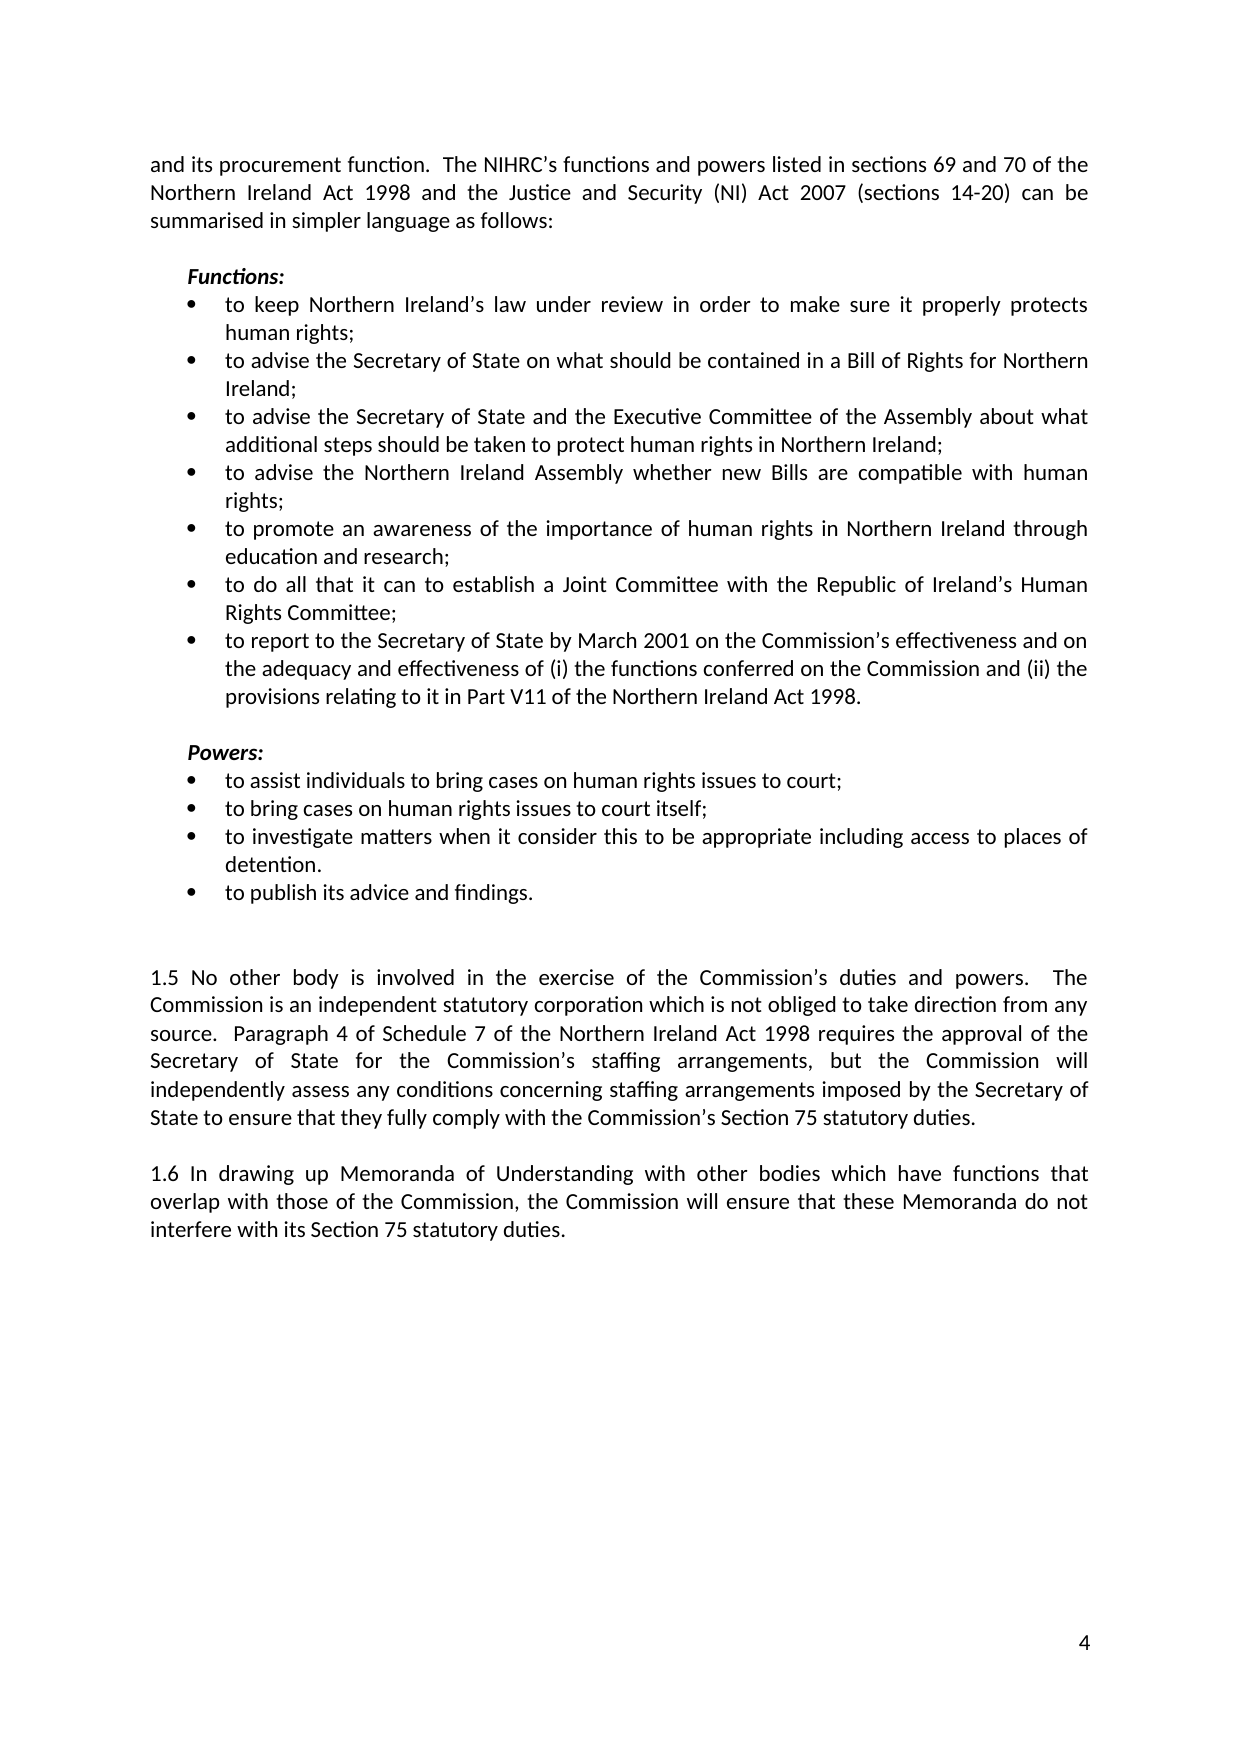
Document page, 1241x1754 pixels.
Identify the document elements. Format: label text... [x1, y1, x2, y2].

text Powers: [187, 738, 1090, 766]
text 1.6 In drawing up Memoranda of Understanding with other bodies which have functions that overlap with those of the Commission, the Commission will ensure that these Memoranda do not interfere with its Section 75 statutory duties. [150, 1159, 1090, 1243]
list to bring cases on human rights issues to court itself; [187, 794, 1090, 822]
list to promote an awareness of the importance of human rights in through education and research; [187, 514, 1090, 570]
list to investigate matters when it consider this to be appropriate including access to places of detention. [187, 822, 1090, 878]
list to report to the Secretary of State by March 2001 on the Commission’s effectiveness and on the adequacy and effectiveness of (i) the functions conferred on the Commission and (ii) the provisions relating to it in Part V11 of the Northern Ireland Act 1998. [187, 626, 1090, 710]
list to publish its advice and findings. [187, 878, 1090, 907]
text 1.5 No other body is involved in the exercise of the Commission’s duties and powers. The Commission is an independent statutory corporation which is not obliged to take direction from any source. Paragraph 4 of Schedule 7 of the Northern Ireland Act 1998 requires the approval of the Secretary of State for the Commission’s staffing arrangements, but the Commission will independently assess any conditions concerning staffing arrangements imposed by the Secretary of State to ensure that they fully comply with the Commission’s Section 75 statutory duties. [150, 963, 1090, 1131]
list to advise the Secretary of State and the Executive Committee of the Assembly about what additional steps should be taken to protect human rights in ; [187, 402, 1090, 458]
list to advise the Secretary of State on what should be contained in a Bill of Rights for ; [187, 346, 1090, 402]
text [150, 150, 1090, 234]
list to keep ’s law under review in order to make sure it properly protects human rights; [187, 290, 1090, 346]
list to assist individuals to bring cases on human rights issues to court; [187, 766, 1090, 794]
text Functions: [150, 262, 1090, 290]
list to advise the Northern Ireland Assembly whether new Bills are compatible with human rights; [187, 458, 1090, 514]
list to do all that it can to establish a Joint Committee with the ’s Human Rights Committee; [187, 570, 1090, 626]
